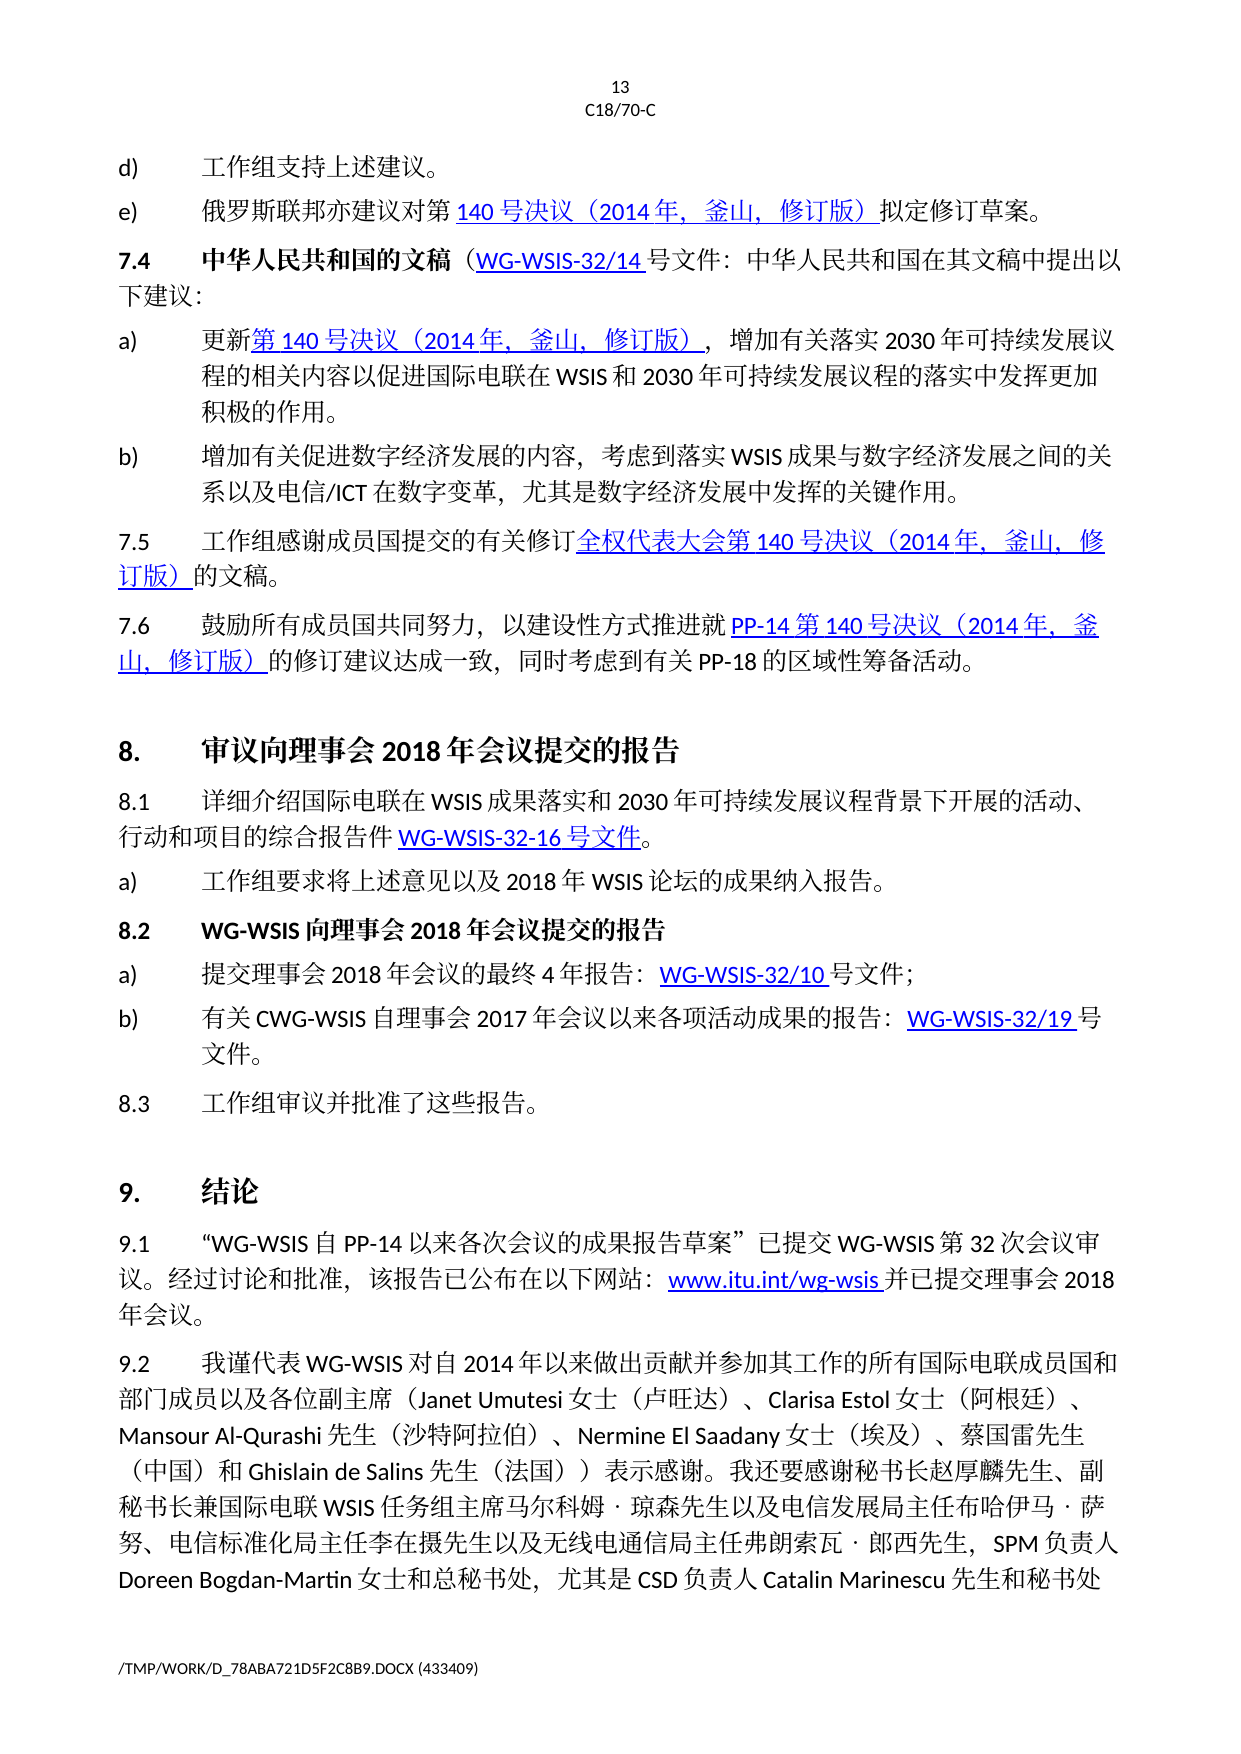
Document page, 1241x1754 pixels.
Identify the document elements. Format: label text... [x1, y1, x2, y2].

text a) 提交理事会2018年会议的最终4年报告：WG-WSIS-32/10号文件； [118, 955, 1122, 991]
subtitle 结论 [118, 1169, 1122, 1211]
text 8.2 WG-WSIS向理事会2018年会议提交的报告 [118, 910, 1122, 946]
subtitle 审议向理事会2018年会议提交的报告 [118, 727, 1122, 769]
text 8.3 工作组审议并批准了这些报告。 [118, 1083, 1122, 1119]
text 7.4 中华人民共和国的文稿（WG-WSIS-32/14号文件：中华人民共和国在其文稿中提出以下建议： [118, 240, 1122, 312]
text 7.6 鼓励所有成员国共同努力，以建设性方式推进就PP-14第140号决议（2014年，釜山，修订版）的修订建议达成一致，同时考虑到有关PP-18的区域性筹备活动。 [118, 606, 1122, 677]
text d) 工作组支持上述建议。 [118, 148, 1122, 184]
text 7.5 工作组感谢成员国提交的有关修订全权代表大会第140号决议（2014年，釜山，修订版）的文稿。 [118, 521, 1122, 593]
text a) 更新第140号决议（2014年，釜山，修订版），增加有关落实2030年可持续发展议程的相关内容以促进国际电联在WSIS和2030年可持续发展议程的落实中发挥更加积极的作用。 [118, 321, 1122, 428]
text a) 工作组要求将上述意见以及2018年WSIS论坛的成果纳入报告。 [118, 862, 1122, 898]
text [118, 1344, 1122, 1596]
text 9.1 “WG-WSIS自PP-14以来各次会议的成果报告草案”已提交WG-WSIS第32次会议审议。经过讨论和批准，该报告已公布在以下网站：www.itu.int/wg-wsis并已提交理事会2018年会议。 [118, 1224, 1122, 1331]
text 8.1 详细介绍国际电联在WSIS成果落实和2030年可持续发展议程背景下开展的活动、行动和项目的综合报告件WG-WSIS-32-16号文件。 [118, 782, 1122, 854]
text b) 有关CWG-WSIS自理事会2017年会议以来各项活动成果的报告：WG-WSIS-32/19号文件。 [118, 999, 1122, 1071]
text b) 增加有关促进数字经济发展的内容，考虑到落实WSIS成果与数字经济发展之间的关系以及电信/ICT在数字变革，尤其是数字经济发展中发挥的关键作用。 [118, 437, 1122, 509]
text e) 俄罗斯联邦亦建议对第140号决议（2014年，釜山，修订版）拟定修订草案。 [118, 192, 1122, 228]
